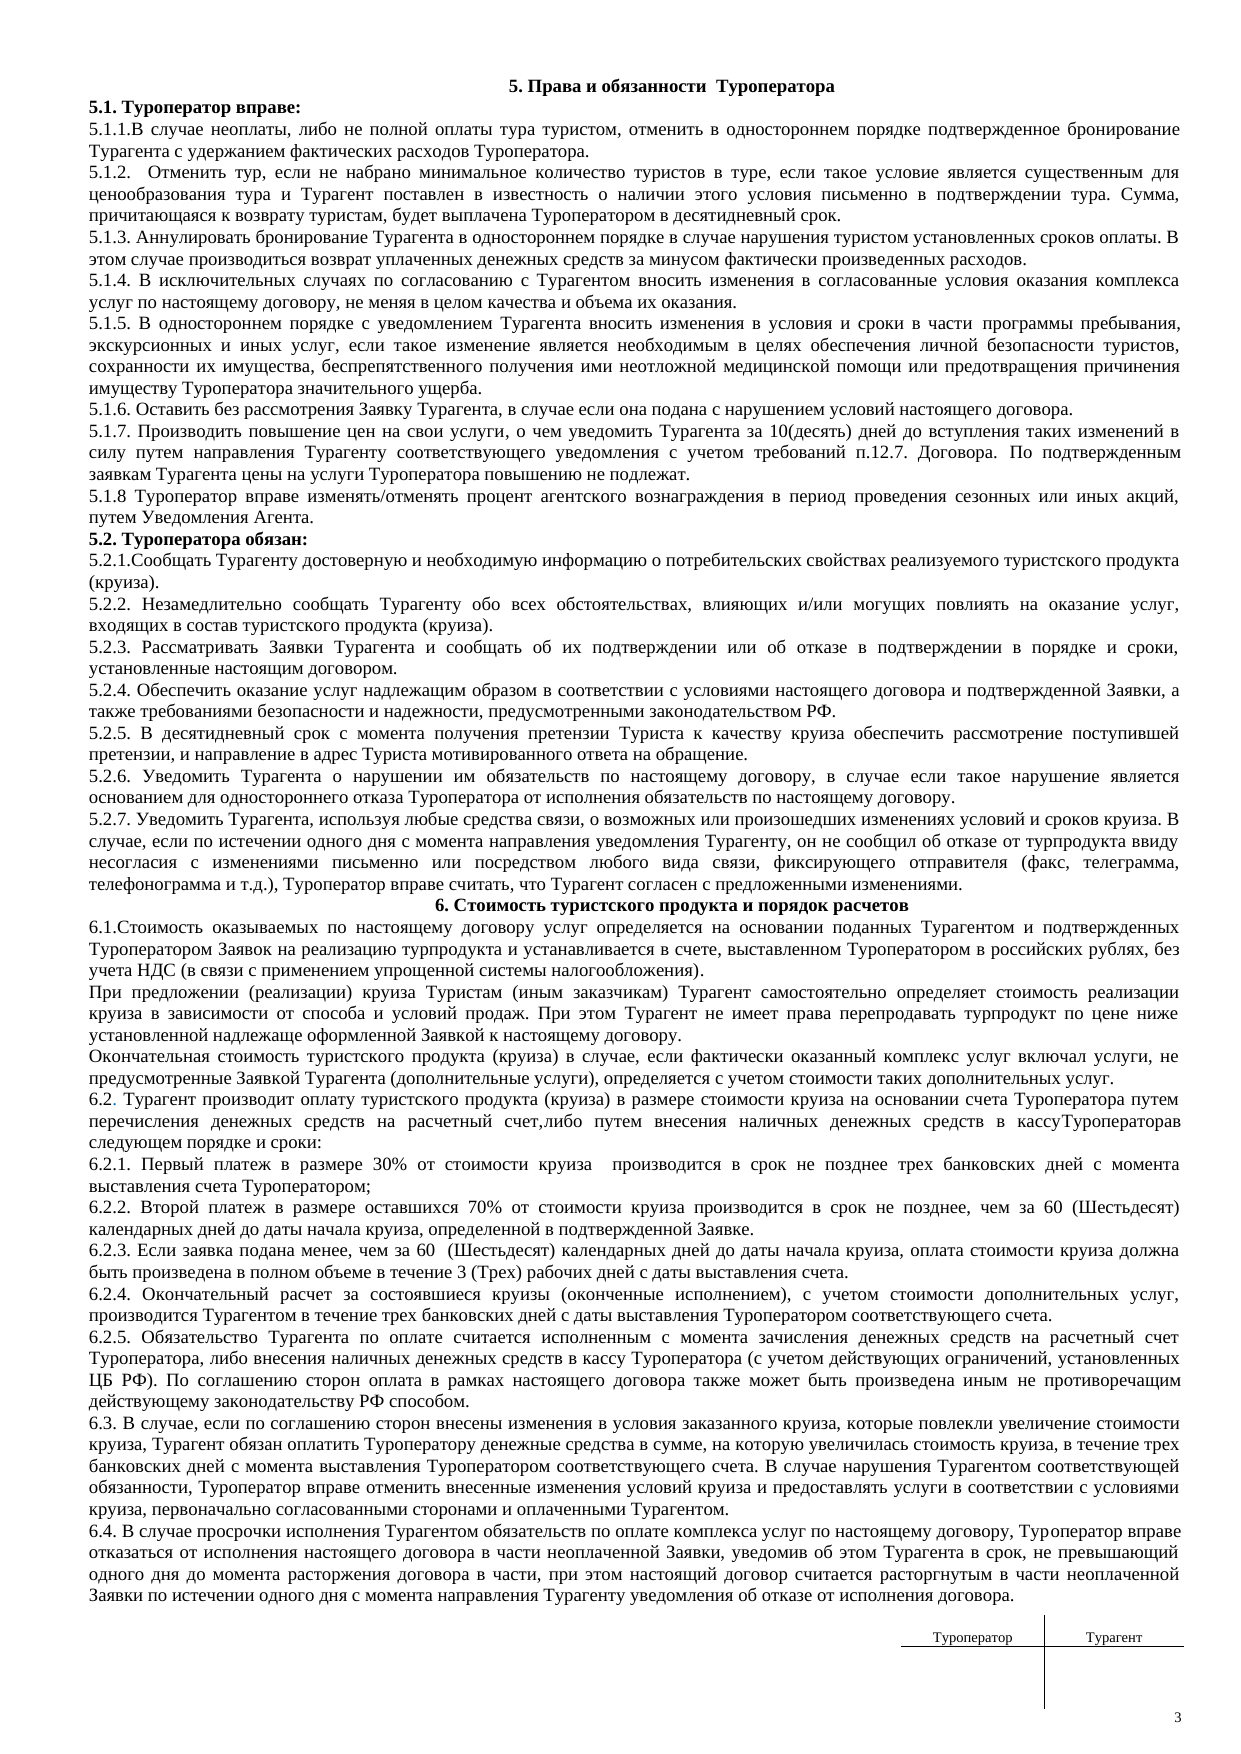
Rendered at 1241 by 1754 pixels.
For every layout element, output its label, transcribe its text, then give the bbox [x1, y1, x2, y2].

text 5.2.1.Сообщать Турагенту достоверную и необходимую информацию о потребительских свойствах реализуемого туристского продукта (круиза). [89, 549, 1181, 592]
text 5.1.7. Производить повышение цен на свои услуги, о чем уведомить Турагента за 10(десять) дней до вступления таких изменений в силу путем направления Турагенту соответствующего уведомления с учетом требований п.12.7. Договора. По подтвержденным заявкам Турагента цены на услуги Туроператора повышению не подлежат. [89, 420, 1181, 484]
text 6.2.3. Если заявка подана менее, чем за 60 (Шестьдесят) календарных дней до даты начала круиза, оплата стоимости круиза должна быть произведена в полном объеме в течение 3 (Трех) рабочих дней с даты выставления счета. [89, 1239, 1181, 1282]
text 6.2.2. Второй платеж в размере оставшихся 70% от стоимости круиза производится в срок не позднее, чем за 60 (Шестьдесят) календарных дней до даты начала круиза, определенной в подтвержденной Заявке. [89, 1196, 1181, 1239]
text 5.2.2. Незамедлительно сообщать Турагенту обо всех обстоятельствах, влияющих и/или могущих повлиять на оказание услуг, входящих в состав туристского продукта (круиза). [89, 592, 1181, 636]
text 5.1.8 Туроператор вправе изменять/отменять процент агентского вознаграждения в период проведения сезонных или иных акций, путем Уведомления Агента. [89, 484, 1181, 528]
text 6.2.4. Окончательный расчет за состоявшиеся круизы (оконченные исполнением), с учетом стоимости дополнительных услуг, производится Турагентом в течение трех банковских дней с даты выставления Туроператором соответствующего счета. [89, 1282, 1181, 1326]
text 5.2.5. В десятидневный срок с момента получения претензии Туриста к качеству круиза обеспечить рассмотрение поступившей претензии, и направление в адрес Туриста мотивированного ответа на обращение. [89, 722, 1181, 765]
text 5.2.3. Рассматривать Заявки Турагента и сообщать об их подтверждении или об отказе в подтверждении в порядке и сроки, установленные настоящим договором. [89, 636, 1181, 679]
text 6.2. Турагент производит оплату туристского продукта (круиза) в размере стоимости круиза на основании счета Туроператора путем перечисления денежных средств на расчетный счет,либо путем внесения наличных денежных средств в кассуТуроператорав следующем порядке и сроки: [89, 1088, 1181, 1153]
text 6.3. В случае, если по соглашению сторон внесены изменения в условия заказанного круиза, которые повлекли увеличение стоимости круиза, Турагент обязан оплатить Туроператору денежные средства в сумме, на которую увеличилась стоимость круиза, в течение трех банковских дней с момента выставления Туроператором соответствующего счета. В случае нарушения Турагентом соответствующей обязанности, Туроператор вправе отменить внесенные изменения условий круиза и предоставлять услуги в соответствии с условиями круиза, первоначально согласованными сторонами и оплаченными Турагентом. [89, 1412, 1181, 1519]
text 6. Стоимость туристского продукта и порядок расчетов [89, 894, 1181, 916]
text 5.2. Туроператора обязан: [89, 528, 1181, 549]
text 6.2.1. Первый платеж в размере 30% от стоимости круиза производится в срок не позднее трех банковских дней с момента выставления счета Туроператором; [89, 1153, 1181, 1196]
text 5.2.6. Уведомить Турагента о нарушении им обязательств по настоящему договору, в случае если такое нарушение является основанием для одностороннего отказа Туроператора от исполнения обязательств по настоящему договору. [89, 765, 1181, 808]
text При предложении (реализации) круиза Туристам (иным заказчикам) Турагент самостоятельно определяет стоимость реализации круиза в зависимости от способа и условий продаж. При этом Турагент не имеет права перепродавать турпродукт по цене ниже установленной надлежаще оформленной Заявкой к настоящему договору. [89, 981, 1181, 1045]
text Окончательная стоимость туристского продукта (круиза) в случае, если фактически оказанный комплекс услуг включал услуги, не предусмотренные Заявкой Турагента (дополнительные услуги), определяется с учетом стоимости таких дополнительных услуг. [89, 1045, 1181, 1088]
text 5. Права и обязанности Туроператора [89, 75, 1181, 96]
text 5.1.5. В одностороннем порядке с уведомлением Турагента вносить изменения в условия и сроки в части программы пребывания, экскурсионных и иных услуг, если такое изменение является необходимым в целях обеспечения личной безопасности туристов, сохранности их имущества, беспрепятственного получения ими неотложной медицинской помощи или предотвращения причинения имуществу Туроператора значительного ущерба. [89, 312, 1181, 398]
text 6.2.5. Обязательство Турагента по оплате считается исполненным с момента зачисления денежных средств на расчетный счет Туроператора, либо внесения наличных денежных средств в кассу Туроператора (с учетом действующих ограничений, установленных ЦБ РФ). По соглашению сторон оплата в рамках настоящего договора также может быть произведена иным не противоречащим действующему законодательству РФ способом. [89, 1326, 1181, 1412]
text 5.1. Туроператор вправе: [89, 96, 1181, 118]
text 5.1.6. Оставить без рассмотрения Заявку Турагента, в случае если она подана с нарушением условий настоящего договора. [89, 398, 1181, 420]
text 6.1.Стоимость оказываемых по настоящему договору услуг определяется на основании поданных Турагентом и подтвержденных Туроператором Заявок на реализацию турпродукта и устанавливается в счете, выставленном Туроператором в российских рублях, без учета НДС (в связи с применением упрощенной системы налогообложения). [89, 916, 1181, 981]
text 5.2.7. Уведомить Турагента, используя любые средства связи, о возможных или произошедших изменениях условий и сроков круиза. В случае, если по истечении одного дня с момента направления уведомления Турагенту, он не сообщил об отказе от турпродукта ввиду несогласия с изменениями письменно или посредством любого вида связи, фиксирующего отправителя (факс, телеграмма, телефонограмма и т.д.), Туроператор вправе считать, что Турагент согласен с предложенными изменениями. [89, 808, 1181, 894]
text 5.1.3. Аннулировать бронирование Турагента в одностороннем порядке в случае нарушения туристом установленных сроков оплаты. В этом случае производиться возврат уплаченных денежных средств за минусом фактически произведенных расходов. [89, 226, 1181, 269]
text 5.1.2. Отменить тур, если не набрано минимальное количество туристов в туре, если такое условие является существенным для ценообразования тура и Турагент поставлен в известность о наличии этого условия письменно в подтверждении тура. Сумма, причитающаяся к возврату туристам, будет выплачена Туроператором в десятидневный срок. [89, 161, 1181, 226]
text 5.1.1.В случае неоплаты, либо не полной оплаты тура туристом, отменить в одностороннем порядке подтвержденное бронирование Турагента с удержанием фактических расходов Туроператора. [89, 118, 1181, 161]
text 5.2.4. Обеспечить оказание услуг надлежащим образом в соответствии с условиями настоящего договора и подтвержденной Заявки, а также требованиями безопасности и надежности, предусмотренными законодательством РФ. [89, 679, 1181, 722]
text 6.4. В случае просрочки исполнения Турагентом обязательств по оплате комплекса услуг по настоящему договору, Туроператор вправе отказаться от исполнения настоящего договора в части неоплаченной Заявки, уведомив об этом Турагента в срок, не превышающий одного дня до момента расторжения договора в части, при этом настоящий договор считается расторгнутым в части неоплаченной Заявки по истечении одного дня с момента направления Турагенту уведомления об отказе от исполнения договора. [89, 1519, 1181, 1606]
text 5.1.4. В исключительных случаях по согласованию с Турагентом вносить изменения в согласованные условия оказания комплекса услуг по настоящему договору, не меняя в целом качества и объема их оказания. [89, 269, 1181, 312]
